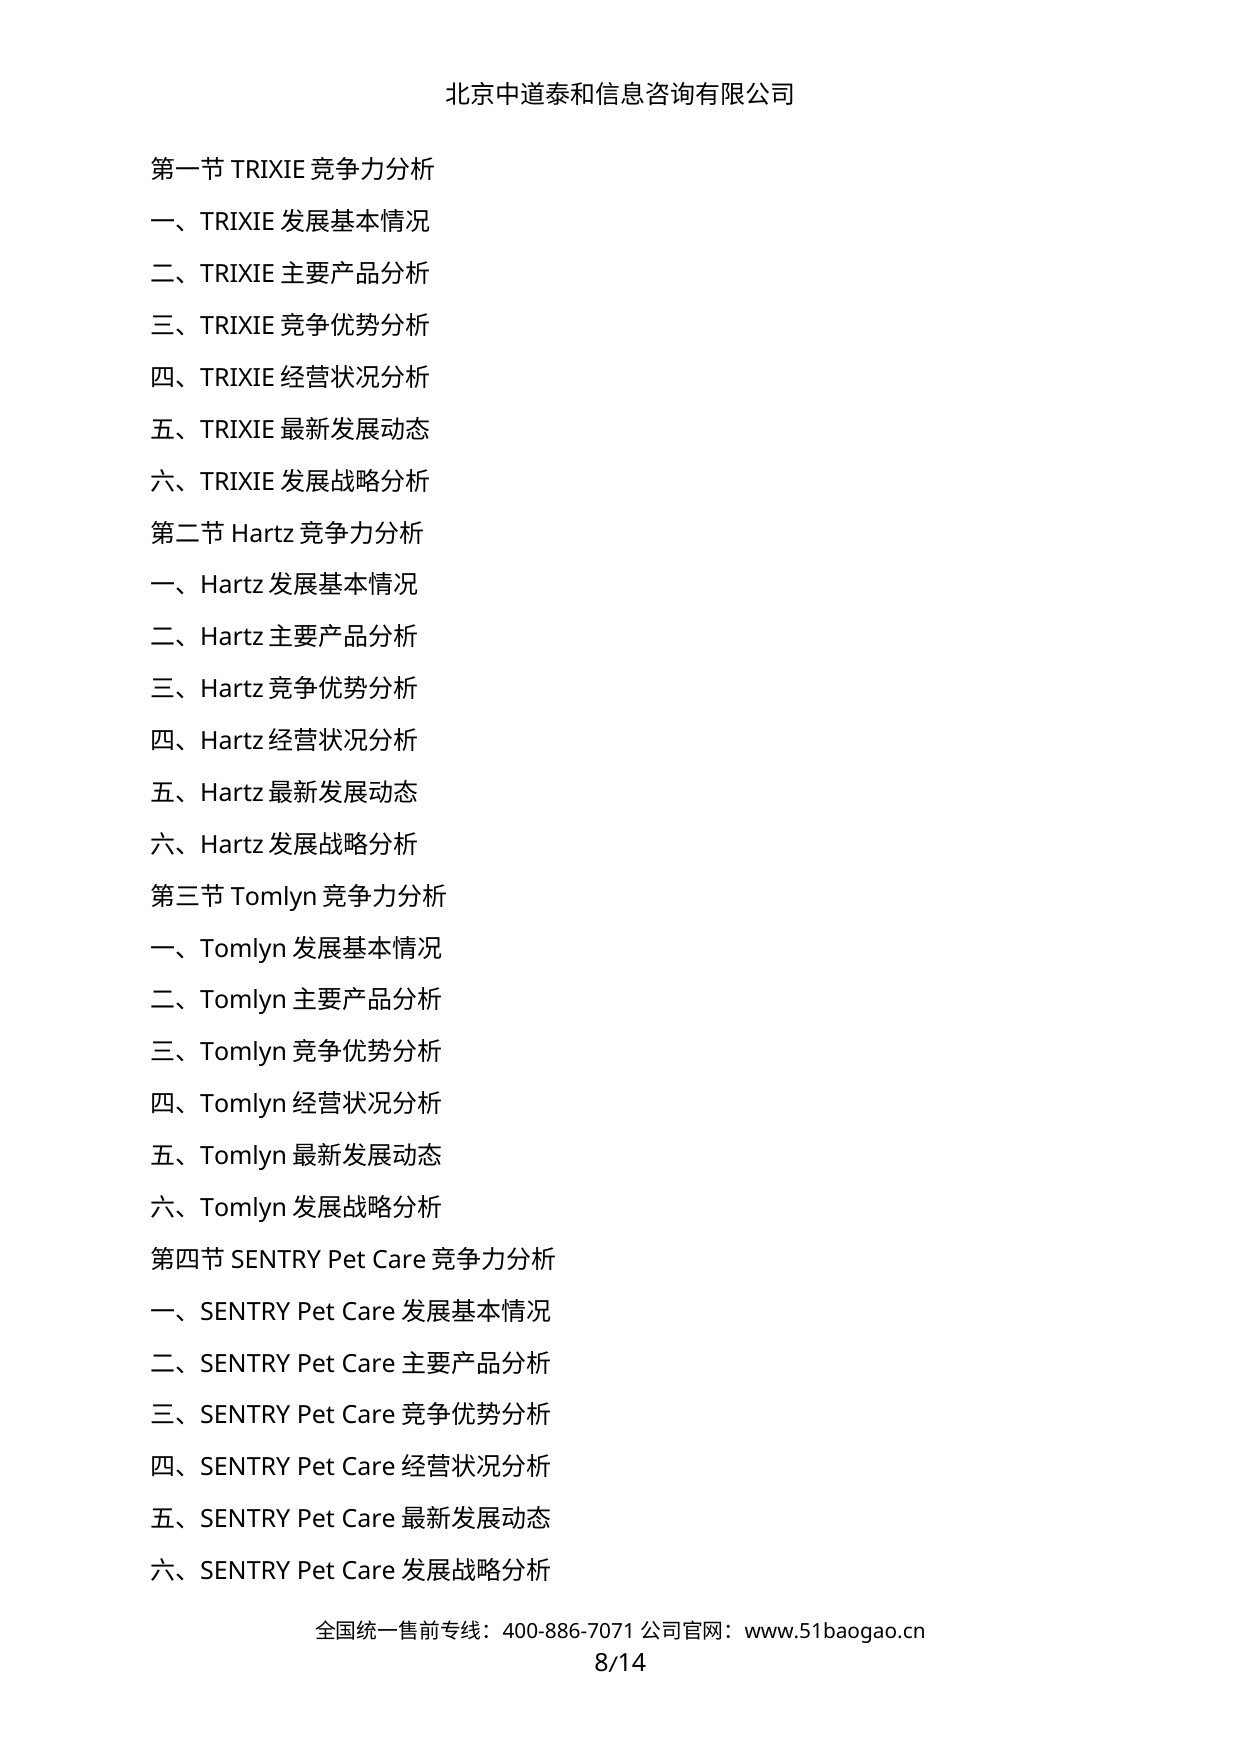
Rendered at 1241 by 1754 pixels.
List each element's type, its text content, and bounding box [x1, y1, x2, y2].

text 五、Tomlyn最新发展动态 [150, 1136, 1090, 1172]
text 六、Hartz发展战略分析 [150, 824, 1090, 861]
text 一、SENTRY Pet Care发展基本情况 [150, 1291, 1090, 1327]
text 六、Tomlyn发展战略分析 [150, 1187, 1090, 1224]
text 一、Tomlyn发展基本情况 [150, 928, 1090, 964]
text 三、SENTRY Pet Care竞争优势分析 [150, 1395, 1090, 1431]
text 第四节 SENTRY Pet Care竞争力分析 [150, 1239, 1090, 1276]
text 四、SENTRY Pet Care经营状况分析 [150, 1447, 1090, 1483]
text 五、Hartz最新发展动态 [150, 772, 1090, 809]
text 一、Hartz发展基本情况 [150, 565, 1090, 601]
text 第二节 Hartz竞争力分析 [150, 513, 1090, 549]
text 四、TRIXIE经营状况分析 [150, 357, 1090, 394]
text 五、TRIXIE最新发展动态 [150, 409, 1090, 446]
text 六、TRIXIE发展战略分析 [150, 461, 1090, 497]
text 四、Hartz经营状况分析 [150, 721, 1090, 757]
text 五、SENTRY Pet Care最新发展动态 [150, 1499, 1090, 1535]
text 三、Tomlyn竞争优势分析 [150, 1032, 1090, 1068]
text 二、SENTRY Pet Care主要产品分析 [150, 1343, 1090, 1379]
text 三、TRIXIE竞争优势分析 [150, 306, 1090, 342]
text 三、Hartz竞争优势分析 [150, 669, 1090, 705]
text 第三节 Tomlyn竞争力分析 [150, 876, 1090, 912]
text 六、SENTRY Pet Care发展战略分析 [150, 1551, 1090, 1587]
text 二、Tomlyn主要产品分析 [150, 980, 1090, 1016]
text 一、TRIXIE发展基本情况 [150, 202, 1090, 238]
text 四、Tomlyn经营状况分析 [150, 1084, 1090, 1120]
text 二、Hartz主要产品分析 [150, 617, 1090, 653]
text 第一节 TRIXIE竞争力分析 [150, 150, 1090, 186]
text 二、TRIXIE主要产品分析 [150, 254, 1090, 290]
